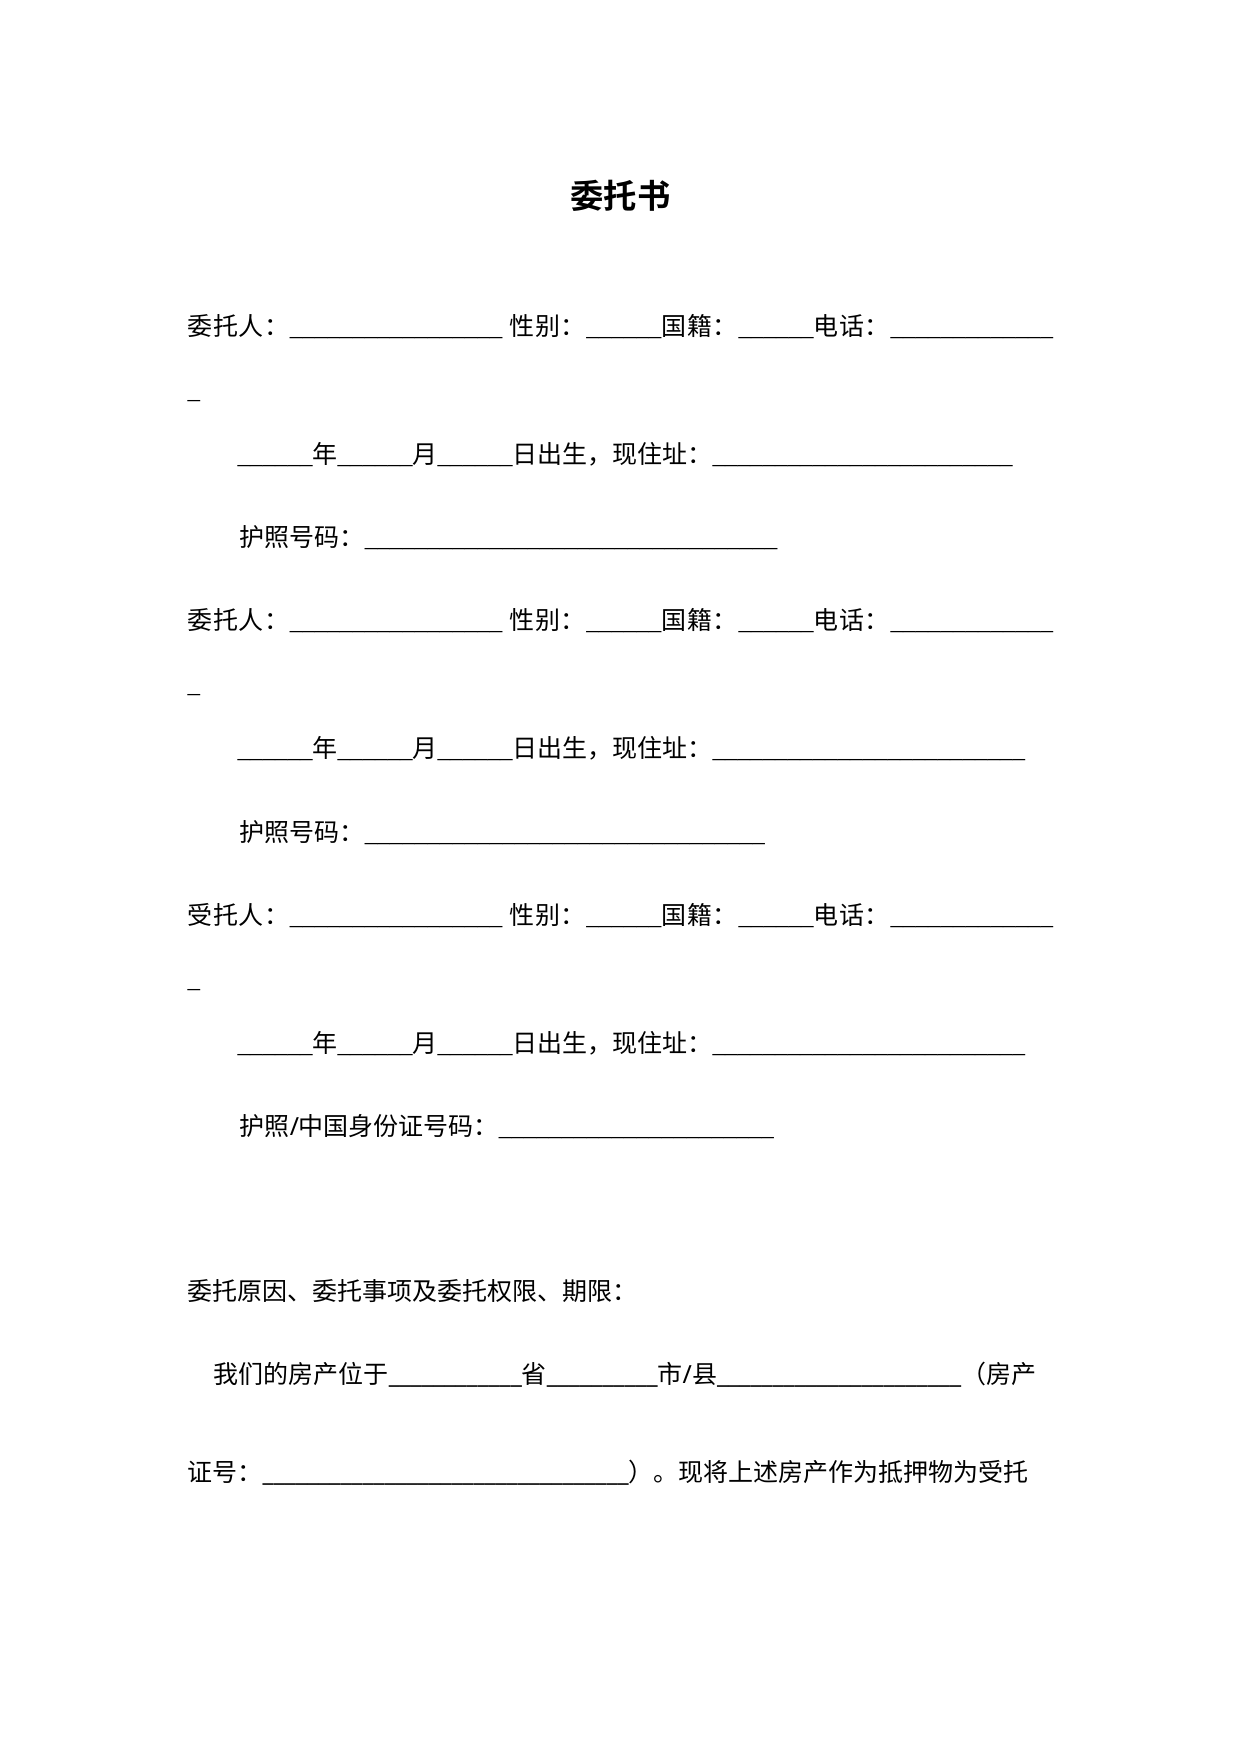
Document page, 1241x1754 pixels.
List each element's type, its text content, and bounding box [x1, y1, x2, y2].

text 委托原因、委托事项及委托权限、期限： [187, 1257, 1053, 1322]
text 护照号码：_________________________________ [187, 503, 1053, 568]
text 委托人：_________________ 性别：______国籍：______电话：______________ [187, 292, 1053, 406]
text 护照/中国身份证号码：______________________ [187, 1092, 1053, 1157]
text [187, 1340, 1053, 1503]
text 护照号码：________________________________ [187, 798, 1053, 863]
text ______年______月______日出生，现住址：________________________ [187, 420, 1053, 485]
text ______年______月______日出生，现住址：_________________________ [187, 1009, 1053, 1074]
text 委托人：_________________ 性别：______国籍：______电话：______________ [187, 586, 1053, 700]
text ______年______月______日出生，现住址：_________________________ [187, 714, 1053, 779]
text 委托书 [187, 162, 1053, 227]
text 受托人：_________________ 性别：______国籍：______电话：______________ [187, 881, 1053, 994]
